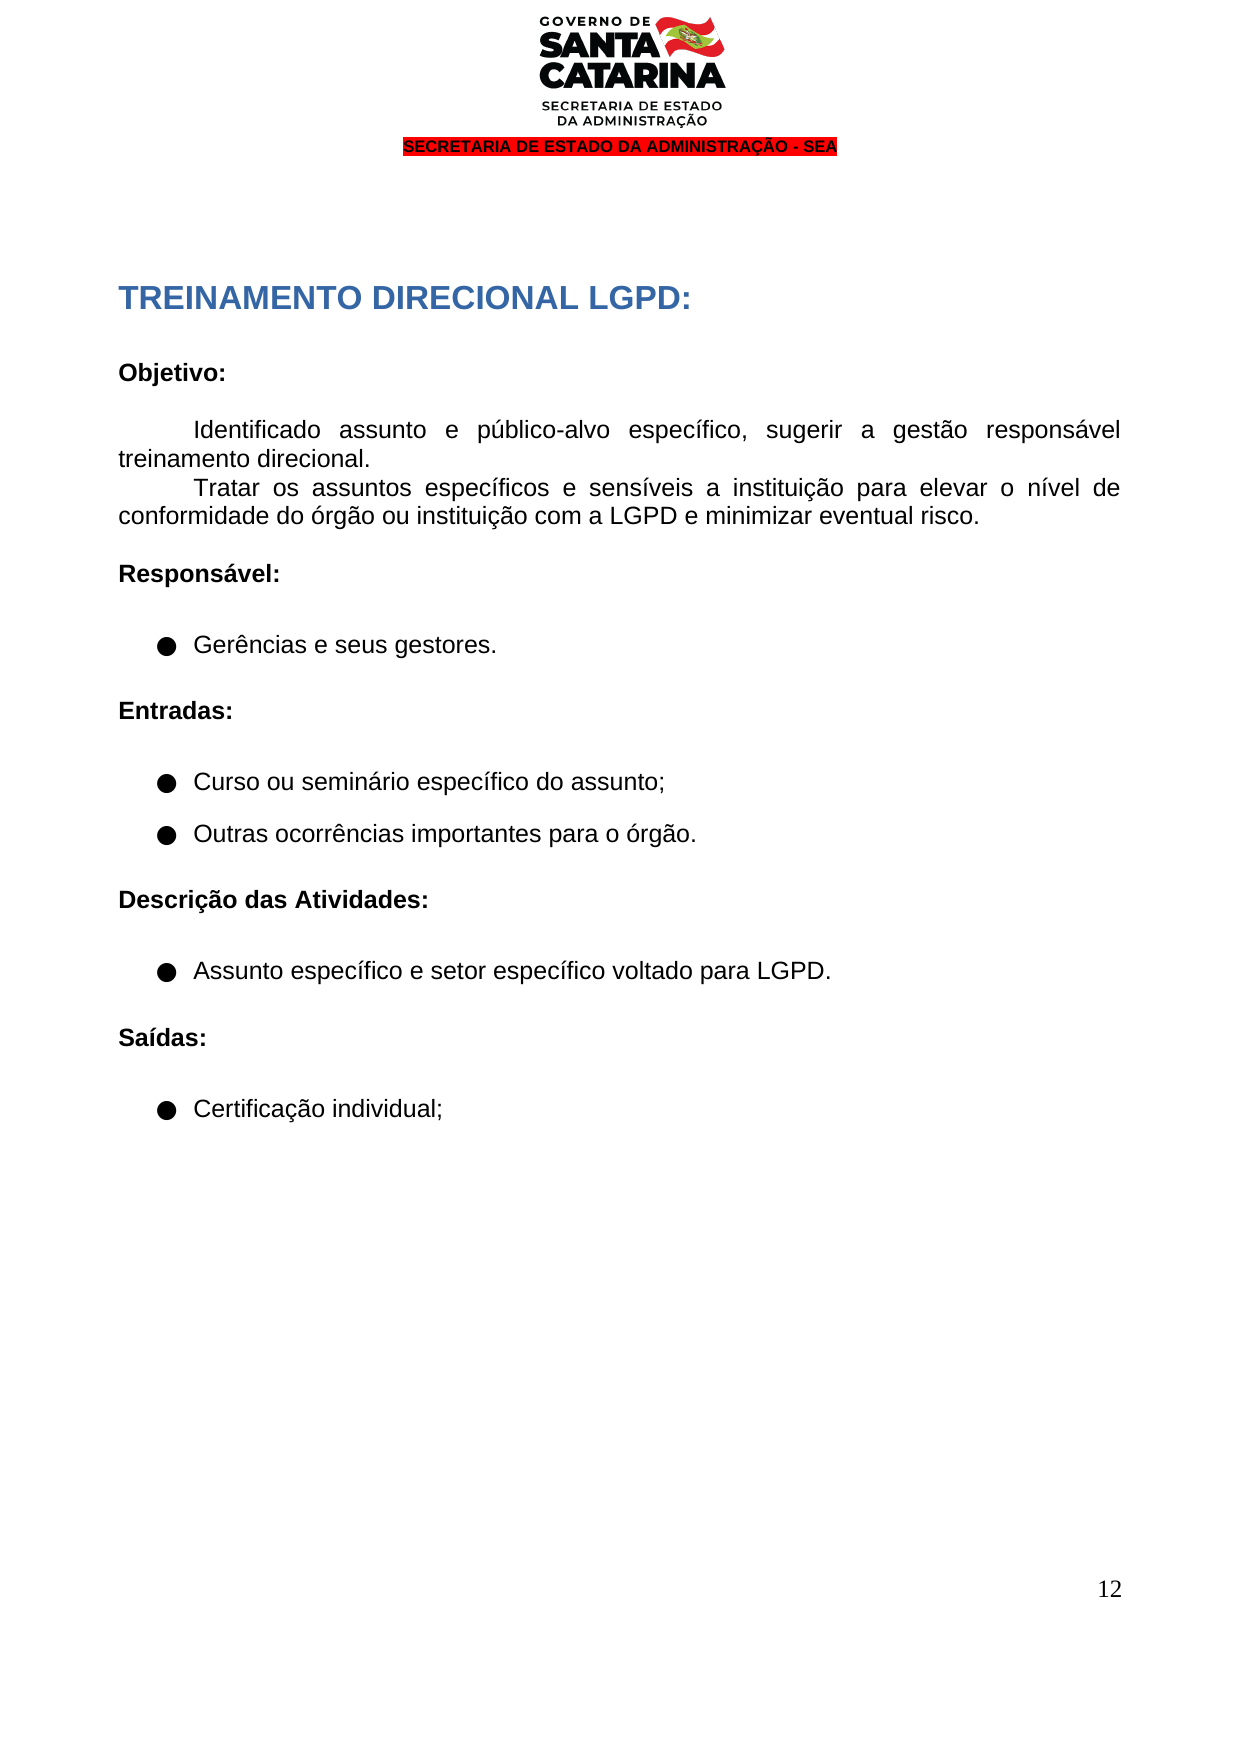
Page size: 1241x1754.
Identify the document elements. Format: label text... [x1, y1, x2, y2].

list Assunto específico e setor específico voltado para LGPD. [156, 942, 1122, 994]
picture [509, 7, 755, 137]
text Saídas: [118, 1022, 1122, 1051]
list Gerências e seus gestores. [156, 616, 1122, 667]
text Identificado assunto e público-alvo específico, sugerir a gestão responsável treinamento direcional. [118, 415, 1122, 472]
list Curso ou seminário específico do assunto; [156, 754, 1122, 805]
text Entradas: [118, 696, 1122, 725]
list Outras ocorrências importantes para o órgão. [156, 805, 1122, 856]
text Tratar os assuntos específicos e sensíveis a instituição para elevar o nível de conformidade do órgão ou instituição com a LGPD e minimizar eventual risco. [118, 472, 1122, 530]
text Responsável: [118, 559, 1122, 587]
text Descrição das Atividades: [118, 885, 1122, 914]
subtitle TREINAMENTO DIRECIONAL LGPD: [118, 278, 1122, 316]
text Objetivo: [118, 357, 1122, 386]
list Certificação individual; [156, 1080, 1122, 1131]
